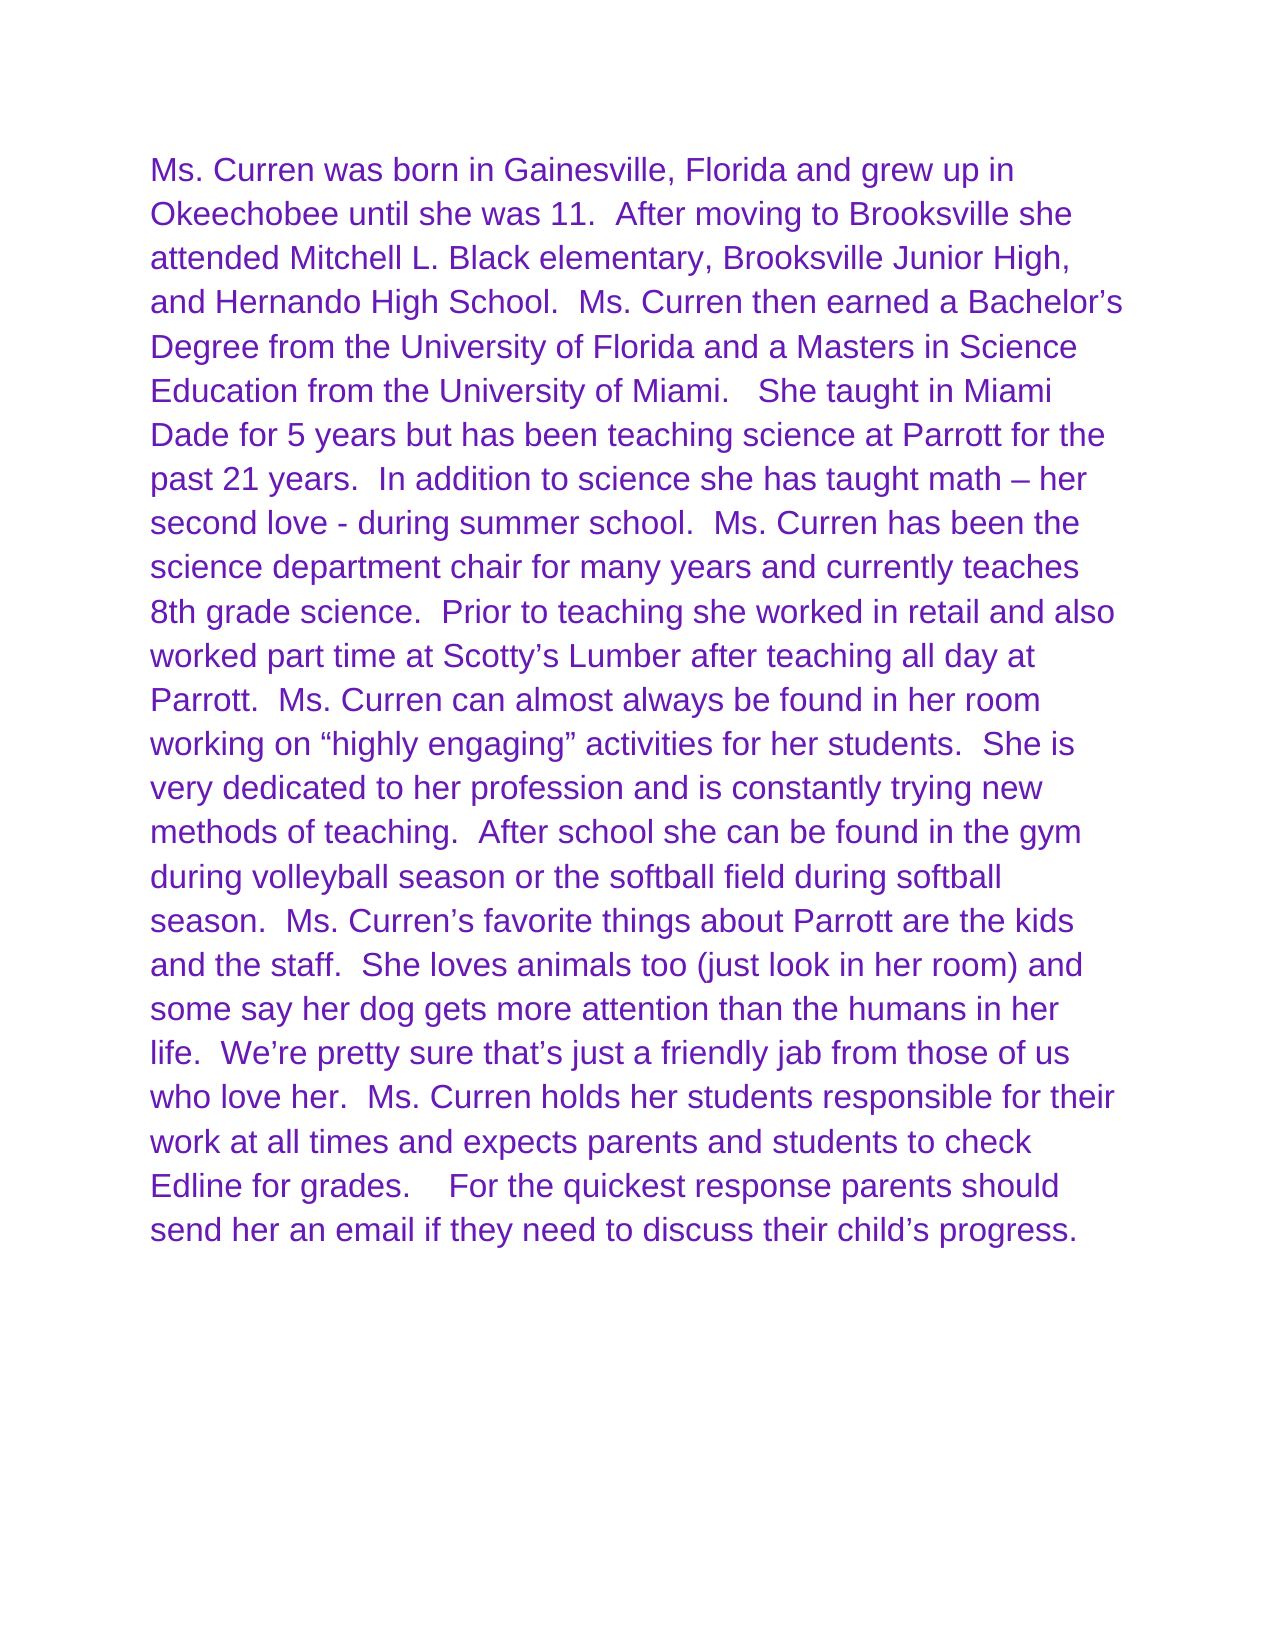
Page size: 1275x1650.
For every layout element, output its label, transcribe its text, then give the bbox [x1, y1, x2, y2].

text Ms. Curren was born in Gainesville, Florida and grew up in Okeechobee until she was 11. After moving to Brooksville she attended Mitchell L. Black elementary, Brooksville Junior High, and Hernando High School. Ms. Curren then earned a Bachelor’s Degree from the University of Florida and a Masters in Science Education from the University of Miami. She taught in Miami Dade for 5 years but has been teaching science at Parrott for the past 21 years. In addition to science she has taught math – her second love - during summer school. Ms. Curren has been the science department chair for many years and currently teaches 8th grade science. Prior to teaching she worked in retail and also worked part time at Scotty’s Lumber after teaching all day at Parrott. Ms. Curren can almost always be found in her room working on “highly engaging” activities for her students. She is very dedicated to her profession and is constantly trying new methods of teaching. After school she can be found in the gym during volleyball season or the softball field during softball season. Ms. Curren’s favorite things about Parrott are the kids and the staff. She loves animals too (just look in her room) and some say her dog gets more attention than the humans in her life. We’re pretty sure that’s just a friendly jab from those of us who love her. Ms. Curren holds her students responsible for their work at all times and expects parents and students to check Edline for grades. For the quickest response parents should send her an email if they need to discuss their child’s progress. [150, 150, 1125, 1248]
